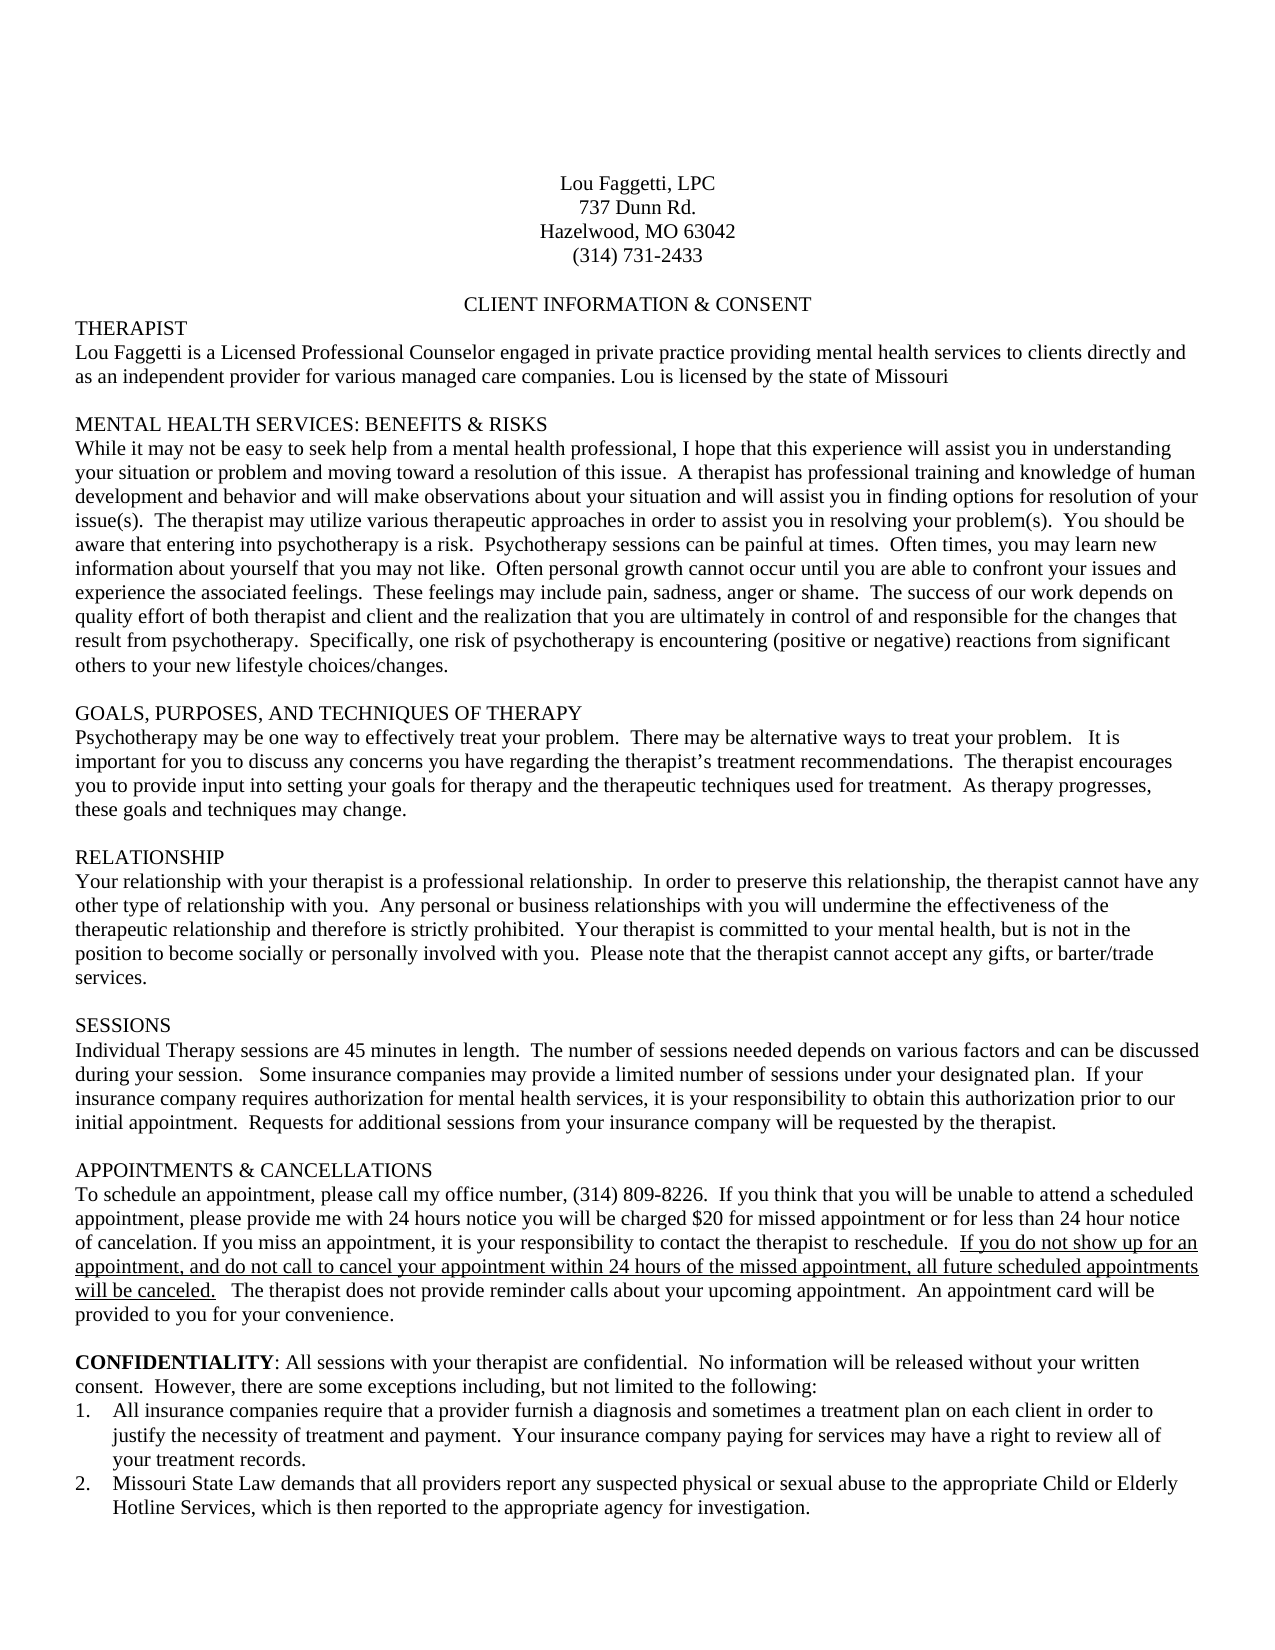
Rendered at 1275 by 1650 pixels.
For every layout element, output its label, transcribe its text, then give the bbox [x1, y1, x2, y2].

text 737 Dunn Rd. [75, 195, 1200, 219]
text Lou Faggetti, LPC [75, 171, 1200, 195]
text CLIENT INFORMATION & CONSENT [75, 292, 1200, 316]
text RELATIONSHIP [75, 845, 1200, 869]
text GOALS, PURPOSES, AND TECHNIQUES OF THERAPY [75, 701, 1200, 725]
text Individual Therapy sessions are 45 minutes in length. The number of sessions needed depends on various factors and can be discussed during your session. Some insurance companies may provide a limited number of sessions under your designated plan. If your insurance company requires authorization for mental health services, it is your responsibility to obtain this authorization prior to our initial appointment. Requests for additional sessions from your insurance company will be requested by the therapist. [75, 1037, 1200, 1134]
list All insurance companies require that a provider furnish a diagnosis and sometimes a treatment plan on each client in order to justify the necessity of treatment and payment. Your insurance company paying for services may have a right to review all of your treatment records. [75, 1398, 1200, 1471]
text Hazelwood, MO 63042 [75, 219, 1200, 243]
text Lou Faggetti is a Licensed Professional Counselor engaged in private practice providing mental health services to clients directly and as an independent provider for various managed care companies. Lou is licensed by the state of Missouri [75, 340, 1200, 388]
text Psychotherapy may be one way to effectively treat your problem. There may be alternative ways to treat your problem. It is important for you to discuss any concerns you have regarding the therapist’s treatment recommendations. The therapist encourages you to provide input into setting your goals for therapy and the therapeutic techniques used for treatment. As therapy progresses, these goals and techniques may change. [75, 725, 1200, 821]
text While it may not be easy to seek help from a mental health professional, I hope that this experience will assist you in understanding your situation or problem and moving toward a resolution of this issue. A therapist has professional training and knowledge of human development and behavior and will make observations about your situation and will assist you in finding options for resolution of your issue(s). The therapist may utilize various therapeutic approaches in order to assist you in resolving your problem(s). You should be aware that entering into psychotherapy is a risk. Psychotherapy sessions can be painful at times. Often times, you may learn new information about yourself that you may not like. Often personal growth cannot occur until you are able to confront your issues and experience the associated feelings. These feelings may include pain, sadness, anger or shame. The success of our work depends on quality effort of both therapist and client and the realization that you are ultimately in control of and responsible for the changes that result from psychotherapy. Specifically, one risk of psychotherapy is encountering (positive or negative) reactions from significant others to your new lifestyle choices/changes. [75, 436, 1200, 677]
text MENTAL HEALTH SERVICES: BENEFITS & RISKS [75, 412, 1200, 436]
text APPOINTMENTS & CANCELLATIONS [75, 1158, 1200, 1182]
text To schedule an appointment, please call my office number, (314) 809-8226. If you think that you will be unable to attend a scheduled appointment, please provide me with 24 hours notice you will be charged $20 for missed appointment or for less than 24 hour notice of cancelation. If you miss an appointment, it is your responsibility to contact the therapist to reschedule. If you do not show up for an appointment, and do not call to cancel your appointment within 24 hours of the missed appointment, all future scheduled appointments will be canceled. The therapist does not provide reminder calls about your upcoming appointment. An appointment card will be provided to you for your convenience. [75, 1182, 1200, 1326]
text (314) 731-2433 [75, 243, 1200, 267]
list Missouri State Law demands that all providers report any suspected physical or sexual abuse to the appropriate Child or Elderly Hotline Services, which is then reported to the appropriate agency for investigation. [75, 1471, 1200, 1519]
text THERAPIST [75, 316, 1200, 340]
text SESSIONS [75, 1013, 1200, 1037]
text Your relationship with your therapist is a professional relationship. In order to preserve this relationship, the therapist cannot have any other type of relationship with you. Any personal or business relationships with you will undermine the effectiveness of the therapeutic relationship and therefore is strictly prohibited. Your therapist is committed to your mental health, but is not in the position to become socially or personally involved with you. Please note that the therapist cannot accept any gifts, or barter/trade services. [75, 869, 1200, 989]
text CONFIDENTIALITY: All sessions with your therapist are confidential. No information will be released without your written consent. However, there are some exceptions including, but not limited to the following: [75, 1350, 1200, 1398]
